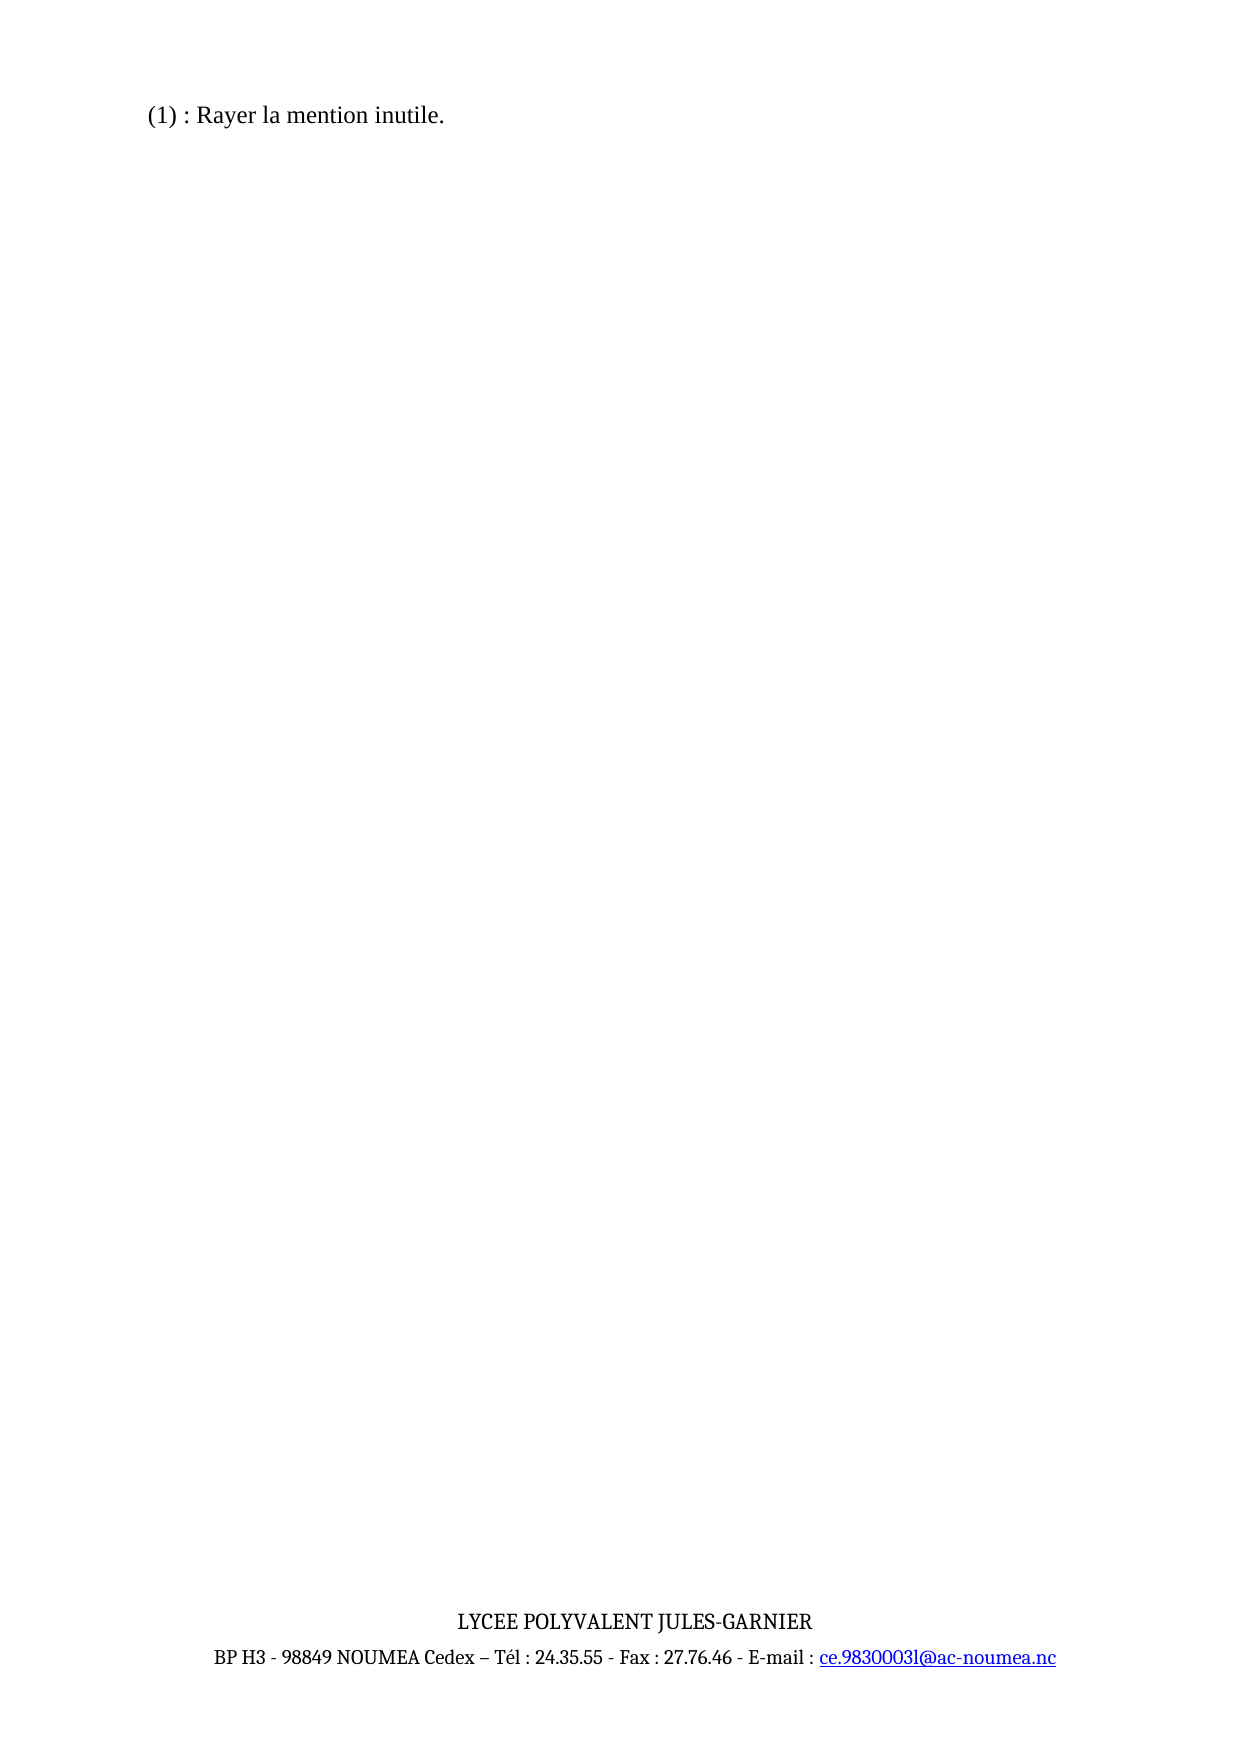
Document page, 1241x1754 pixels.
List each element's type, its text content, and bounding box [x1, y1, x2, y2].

text (1) : Rayer la mention inutile. [148, 100, 1122, 129]
